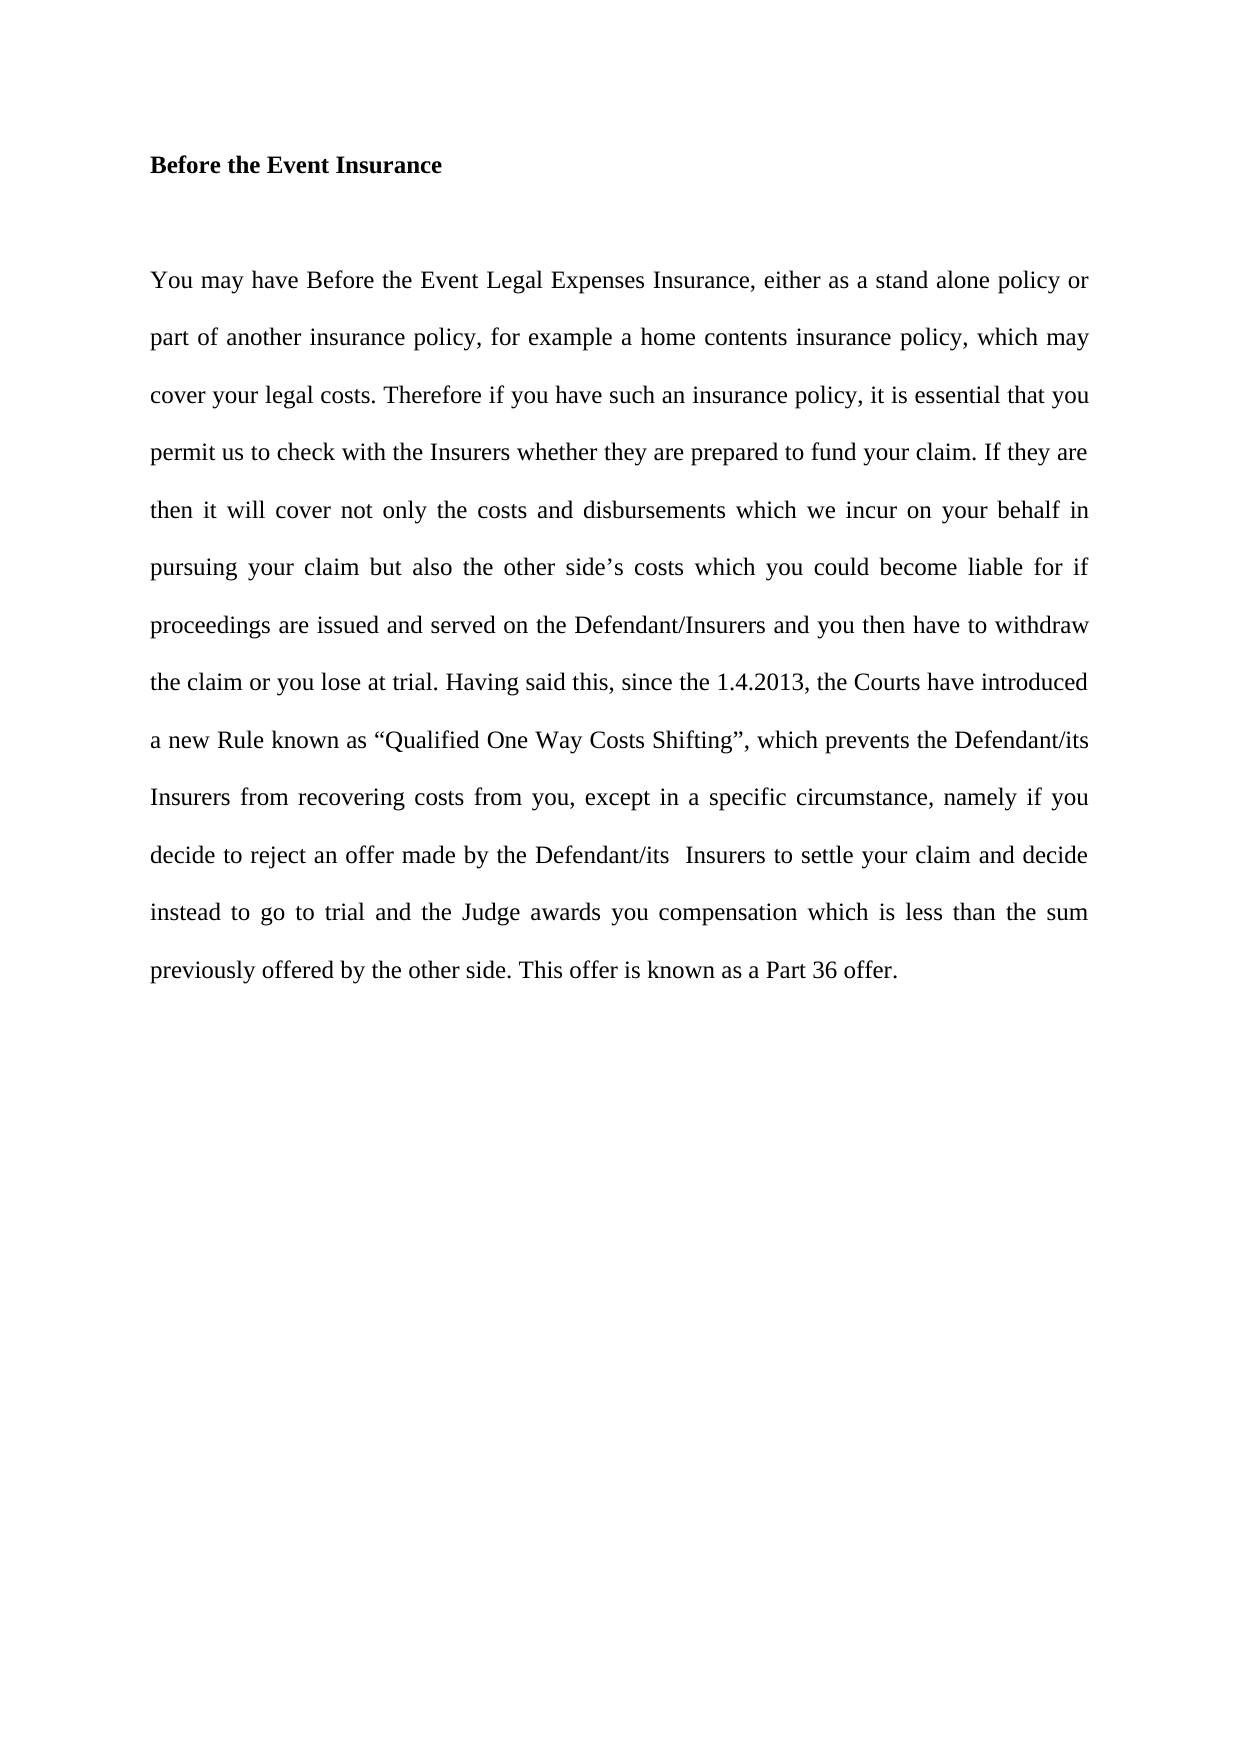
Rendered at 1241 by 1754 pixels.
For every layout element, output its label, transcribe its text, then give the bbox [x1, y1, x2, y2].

text You may have Before the Event Legal Expenses Insurance, either as a stand alone policy or part of another insurance policy, for example a home contents insurance policy, which may cover your legal costs. Therefore if you have such an insurance policy, it is essential that you permit us to check with the Insurers whether they are prepared to fund your claim. If they are then it will cover not only the costs and disbursements which we incur on your behalf in pursuing your claim but also the other side’s costs which you could become liable for if proceedings are issued and served on the Defendant/Insurers and you then have to withdraw the claim or you lose at trial. Having said this, since the 1.4.2013, the Courts have introduced a new Rule known as “Qualified One Way Costs Shifting”, which prevents the Defendant/its Insurers from recovering costs from you, except in a specific circumstance, namely if you decide to reject an offer made by the Defendant/its Insurers to settle your claim and decide instead to go to trial and the Judge awards you compensation which is less than the sum previously offered by the other side. This offer is known as a Part 36 offer. [150, 265, 1090, 984]
text Before the Event Insurance [150, 150, 1090, 179]
